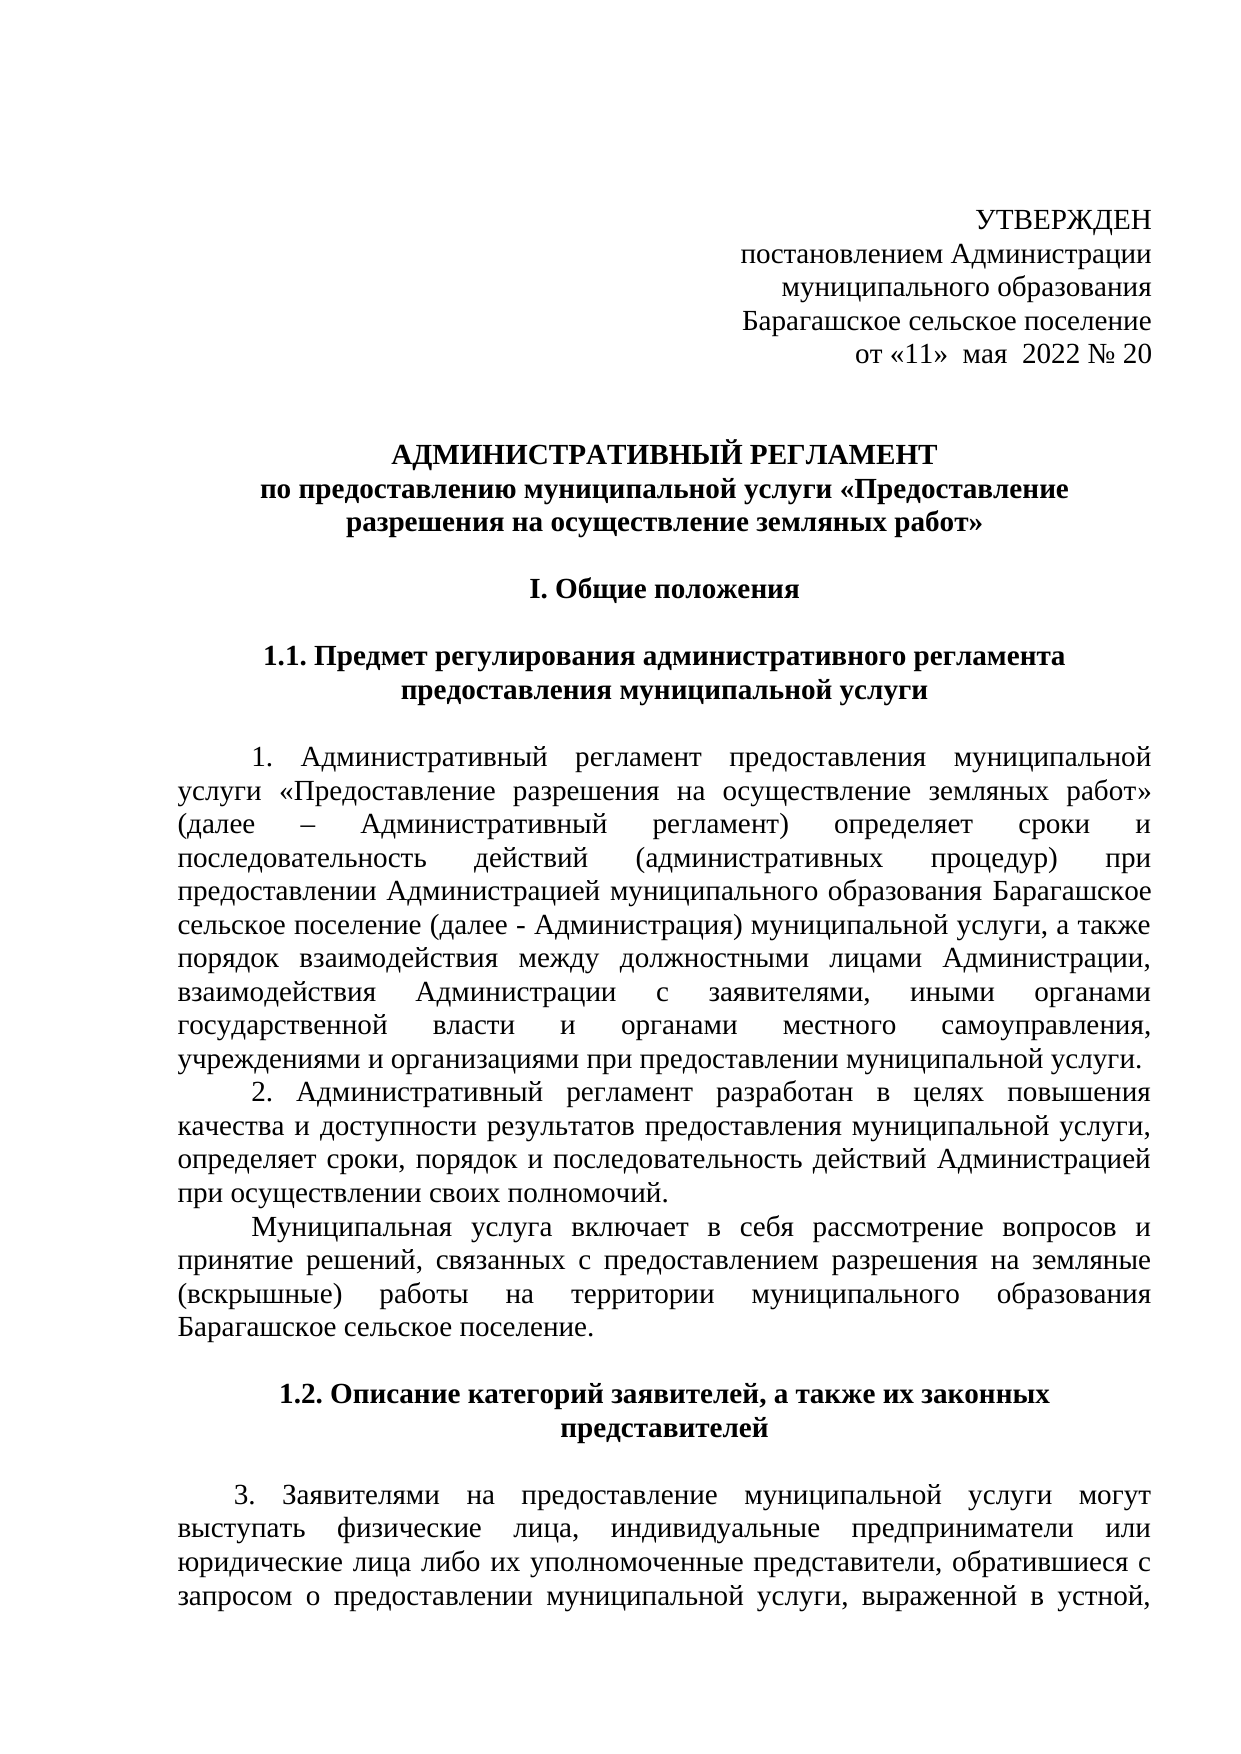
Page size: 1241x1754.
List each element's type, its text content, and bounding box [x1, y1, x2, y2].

text I. Общие положения [177, 571, 1152, 605]
text муниципального образования [177, 269, 1152, 303]
text постановлением Администрации [177, 236, 1152, 269]
text 2. Административный регламент разработан в целях повышения качества и доступности результатов предоставления муниципальной услуги, определяет сроки, порядок и последовательность действий Администрацией при осуществлении своих полномочий. [177, 1074, 1152, 1209]
title по предоставлению муниципальной услуги «Предоставление разрешения на осуществление земляных работ» [177, 471, 1152, 538]
text 1.2. Описание категорий заявителей, а также их законных представителей [177, 1376, 1152, 1443]
text АДМИНИСТРАТИВНЫЙ РЕГЛАМЕНТ [177, 437, 1152, 471]
text от «11» мая 2022 № 20 [177, 337, 1152, 370]
text УТВЕРЖДЕН [177, 202, 1152, 236]
text Барагашское сельское поселение [177, 303, 1152, 337]
text 1.1. Предмет регулирования административного регламента предоставления муниципальной услуги [177, 638, 1152, 706]
text Муниципальная услуга включает в себя рассмотрение вопросов и принятие решений, связанных с предоставлением разрешения на земляные (вскрышные) работы на территории муниципального образования Барагашское сельское поселение. [177, 1209, 1152, 1343]
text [177, 1477, 1152, 1611]
text 1. Административный регламент предоставления муниципальной услуги «Предоставление разрешения на осуществление земляных работ» (далее – Административный регламент) определяет сроки и последовательность действий (административных процедур) при предоставлении Администрацией муниципального образования Барагашское сельское поселение (далее - Администрация) муниципальной услуги, а также порядок взаимодействия между должностными лицами Администрации, взаимодействия Администрации с заявителями, иными органами государственной власти и органами местного самоуправления, учреждениями и организациями при предоставлении муниципальной услуги. [177, 739, 1152, 1074]
